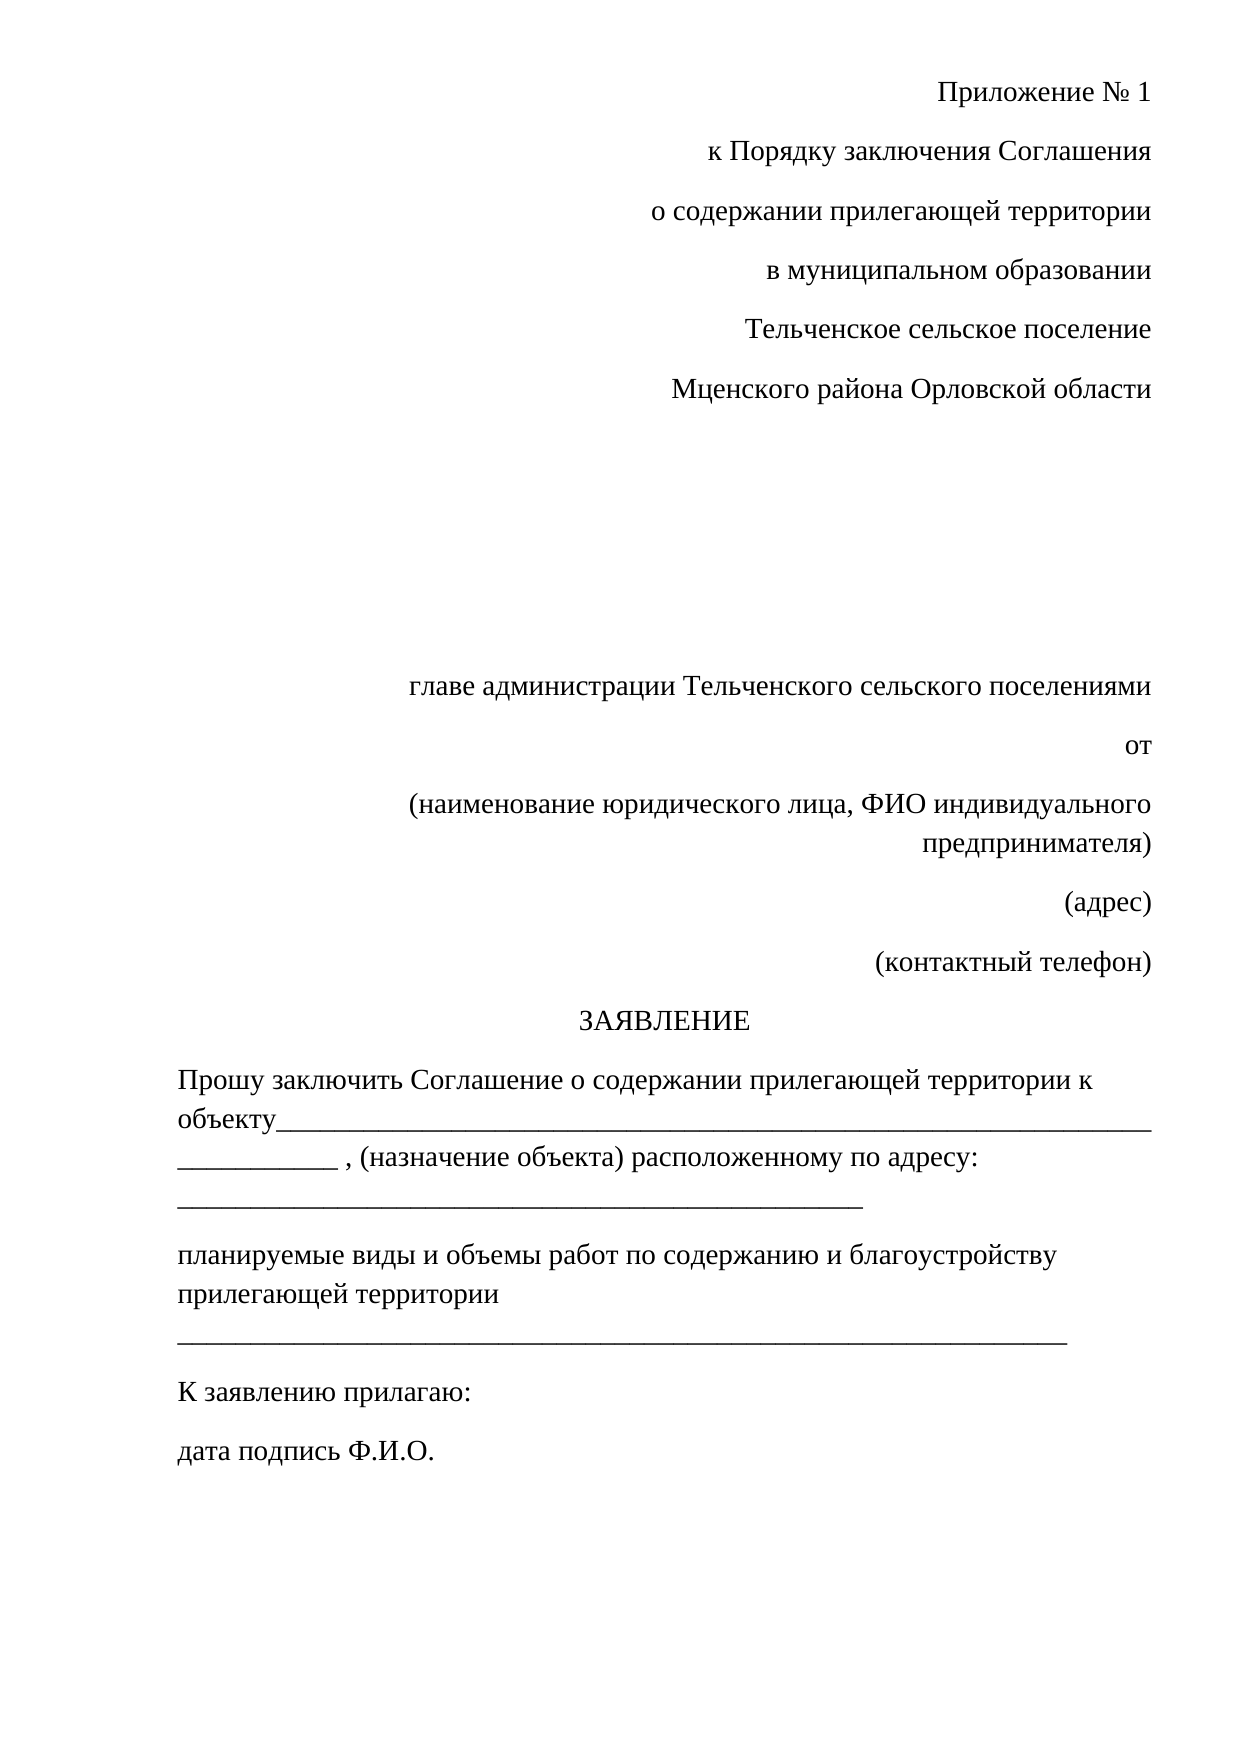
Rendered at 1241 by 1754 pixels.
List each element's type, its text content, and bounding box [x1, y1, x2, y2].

text планируемые виды и объемы работ по содержанию и благоустройству прилегающей территории _____________________________________________________________ [177, 1237, 1152, 1348]
text в муниципальном образовании [177, 252, 1152, 286]
text Мценского района Орловской области [177, 371, 1152, 404]
text (адрес) [177, 884, 1152, 918]
text ЗАЯВЛЕНИЕ [177, 1003, 1152, 1037]
text о содержании прилегающей территории [177, 193, 1152, 226]
text Прошу заключить Соглашение о содержании прилегающей территории к объекту_______________________________________________________________________ , (назначение объекта) расположенному по адресу: _______________________________________________ [177, 1062, 1152, 1212]
text главе администрации Тельченского сельского поселениями [177, 668, 1152, 701]
text К заявлению прилагаю: [177, 1374, 1152, 1407]
text (контактный телефон) [177, 944, 1152, 977]
text от [177, 727, 1152, 761]
text Тельченское сельское поселение [177, 311, 1152, 345]
text (наименование юридического лица, ФИО индивидуального предпринимателя) [177, 786, 1152, 858]
text дата подпись Ф.И.О. [177, 1433, 1152, 1467]
text к Порядку заключения Соглашения [177, 133, 1152, 167]
text Приложение № 1 [177, 74, 1152, 107]
